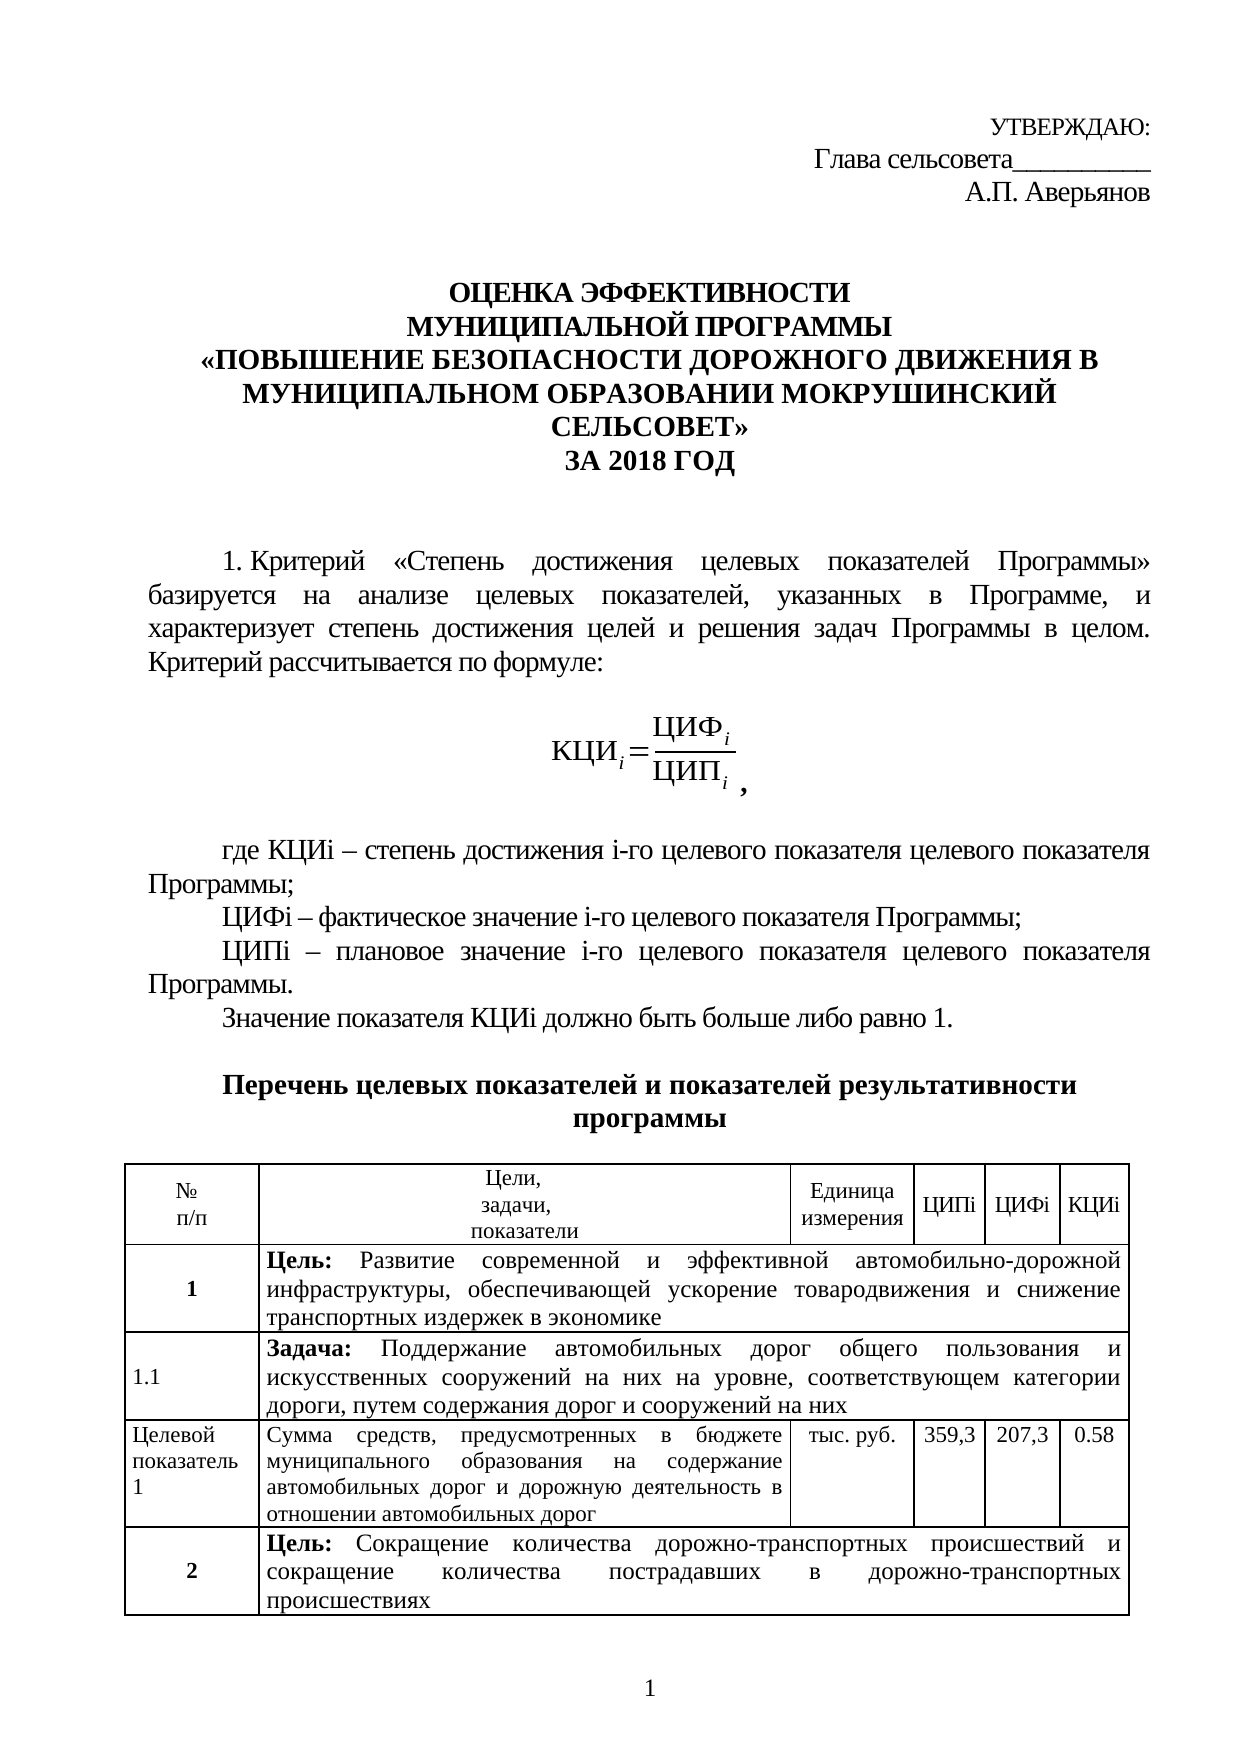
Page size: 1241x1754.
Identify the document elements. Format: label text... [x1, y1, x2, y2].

table_cell Задача: Поддержание автомобильных дорог общего пользования и искусственных сооружений на них на уровне, соответствующем категории дороги, путем содержания дорог и сооружений на них [260, 1333, 1128, 1419]
text УТВЕРЖДАЮ: [148, 112, 1152, 141]
table_cell 1.1 [126, 1333, 258, 1419]
text Значение показателя КЦИi должно быть больше либо равно 1. [148, 1000, 1152, 1033]
table_cell Целевой показатель 1 [126, 1421, 258, 1526]
table_header Единица измерения [791, 1165, 913, 1243]
table_header ЦИФi [986, 1165, 1059, 1243]
text ОЦЕНКА ЭФФЕКТИВНОСТИ [148, 275, 1152, 309]
table_header КЦИi [1061, 1165, 1128, 1243]
text МУНИЦИПАЛЬНОЙ ПРОГРАММЫ [148, 309, 1152, 342]
table_cell Сумма средств, предусмотренных в бюджете муниципального образования на содержание автомобильных дорог и дорожную деятельность в отношении автомобильных дорог [260, 1421, 790, 1526]
table_cell 1 [126, 1245, 258, 1331]
table_header ЦИПi [915, 1165, 984, 1243]
text А.П. Аверьянов [148, 174, 1152, 208]
table_header № п/п [126, 1165, 258, 1243]
text Перечень целевых показателей и показателей результативности программы [148, 1067, 1152, 1134]
text ЦИПi – плановое значение i-го целевого показателя целевого показателя Программы. [148, 933, 1152, 1000]
text ЗА 2018 ГОД [148, 443, 1152, 476]
text 1. Критерий «Степень достижения целевых показателей Программы» базируется на анализе целевых показателей, указанных в Программе, и характеризует степень достижения целей и решения задач Программы в целом. Критерий рассчитывается по формуле: [148, 543, 1152, 678]
text , [148, 711, 1152, 799]
table_cell тыс. руб. [791, 1421, 913, 1526]
table_cell Цель: Сокращение количества дорожно-транспортных происшествий и сокращение количества пострадавших в дорожно-транспортных происшествиях [260, 1528, 1128, 1614]
table_cell 359,3 [915, 1421, 984, 1526]
text «ПОВЫШЕНИЕ БЕЗОПАСНОСТИ ДОРОЖНОГО ДВИЖЕНИЯ В МУНИЦИПАЛЬНОМ ОБРАЗОВАНИИ МОКРУШИНСКИЙ СЕЛЬСОВЕТ» [148, 342, 1152, 443]
table_cell 207,3 [986, 1421, 1059, 1526]
table_cell 2 [126, 1528, 258, 1614]
table_cell Цель: Развитие современной и эффективной автомобильно-дорожной инфраструктуры, обеспечивающей ускорение товародвижения и снижение транспортных издержек в экономике [260, 1245, 1128, 1331]
text ЦИФi – фактическое значение i-го целевого показателя Программы; [148, 899, 1152, 933]
text Глава сельсовета__________ [148, 141, 1152, 174]
text где КЦИi – степень достижения i-го целевого показателя целевого показателя Программы; [148, 832, 1152, 899]
table_cell 0.58 [1061, 1421, 1128, 1526]
table_header Цели, задачи, показатели [260, 1165, 790, 1243]
